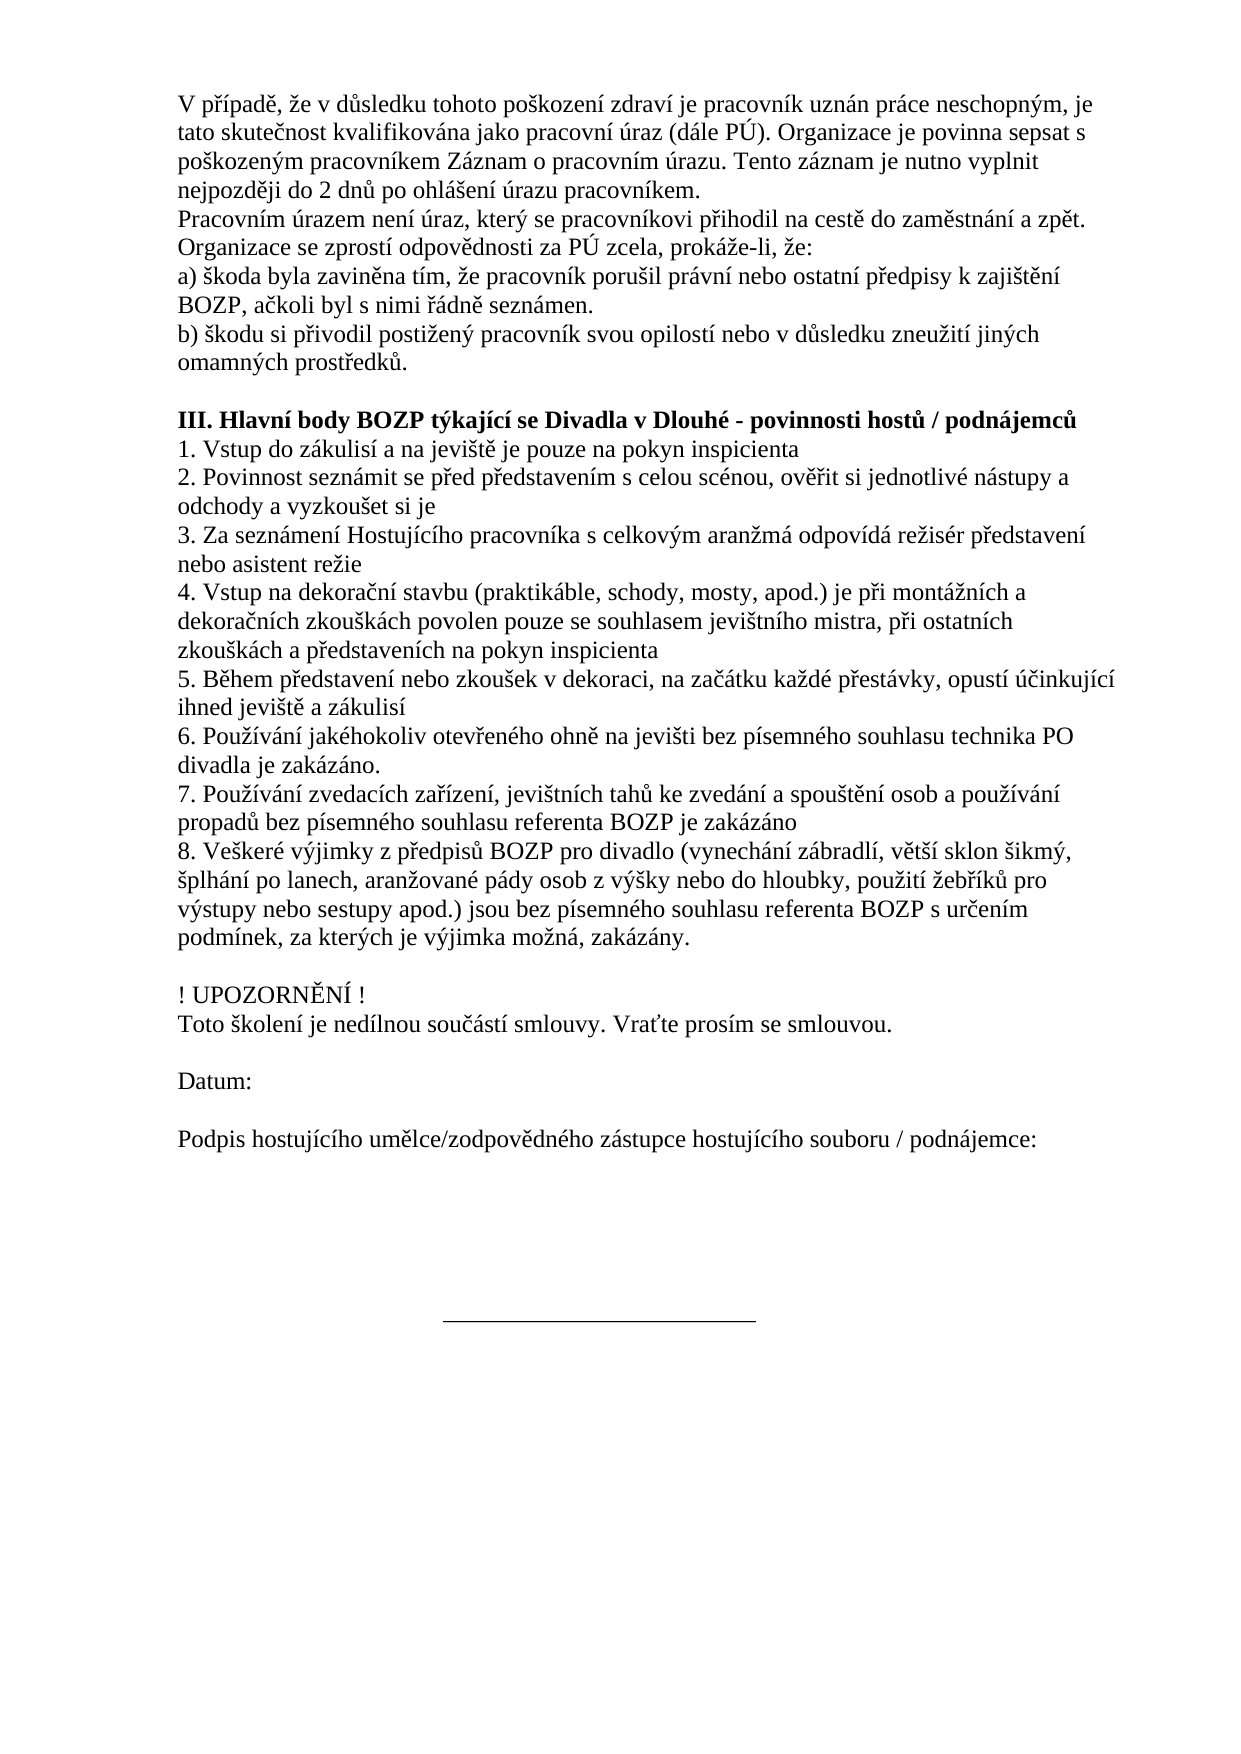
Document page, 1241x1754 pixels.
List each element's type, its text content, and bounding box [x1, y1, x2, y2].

text Datum: [177, 1066, 1122, 1095]
text 8. Veškeré výjimky z předpisů BOZP pro divadlo (vynechání zábradlí, větší sklon šikmý, šplhání po lanech, aranžované pády osob z výšky nebo do hloubky, použití žebříků pro výstupy nebo sestupy apod.) jsou bez písemného souhlasu referenta BOZP s určením podmínek, za kterých je výjimka možná, zakázány. [148, 836, 1092, 951]
text 7. Používání zvedacích zařízení, jevištních tahů ke zvedání a spouštění osob a používání propadů bez písemného souhlasu referenta BOZP je zakázáno [148, 779, 1092, 836]
text 6. Používání jakéhokoliv otevřeného ohně na jevišti bez písemného souhlasu technika PO divadla je zakázáno. [148, 721, 1092, 779]
text ! UPOZORNĚNÍ ! [177, 980, 1122, 1009]
text 1. Vstup do zákulisí a na jeviště je pouze na pokyn inspicienta [148, 434, 1092, 462]
text III. Hlavní body BOZP týkající se Divadla v Dlouhé - povinnosti hostů / podnájemců [177, 405, 1122, 434]
text b) škodu si přivodil postižený pracovník svou opilostí nebo v důsledku zneužití jiných omamných prostředků. [148, 319, 1092, 376]
text V případě, že v důsledku tohoto poškození zdraví je pracovník uznán práce neschopným, je tato skutečnost kvalifikována jako pracovní úraz (dále PÚ). Organizace je povinna sepsat s poškozeným pracovníkem Záznam o pracovním úrazu. Tento záznam je nutno vyplnit nejpozději do 2 dnů po ohlášení úrazu pracovníkem. [148, 89, 1092, 204]
text 3. Za seznámení Hostujícího pracovníka s celkovým aranžmá odpovídá režisér představení nebo asistent režie [148, 520, 1092, 577]
text Podpis hostujícího umělce/zodpovědného zástupce hostujícího souboru / podnájemce: [177, 1124, 1122, 1152]
text 5. Během představení nebo zkoušek v dekoraci, na začátku každé přestávky, opustí účinkující ihned jeviště a zákulisí [148, 664, 1092, 721]
text _________________________ [177, 1296, 1122, 1325]
text Pracovním úrazem není úraz, který se pracovníkovi přihodil na cestě do zaměstnání a zpět. [177, 204, 1122, 232]
text 4. Vstup na dekorační stavbu (praktikáble, schody, mosty, apod.) je při montážních a dekoračních zkouškách povolen pouze se souhlasem jevištního mistra, při ostatních zkouškách a představeních na pokyn inspicienta [148, 577, 1092, 664]
text a) škoda byla zaviněna tím, že pracovník porušil právní nebo ostatní předpisy k zajištění BOZP, ačkoli byl s nimi řádně seznámen. [148, 261, 1092, 319]
text Toto školení je nedílnou součástí smlouvy. Vraťte prosím se smlouvou. [177, 1009, 1122, 1037]
text Organizace se zprostí odpovědnosti za PÚ zcela, prokáže-li, že: [177, 232, 1122, 261]
text 2. Povinnost seznámit se před představením s celou scénou, ověřit si jednotlivé nástupy a odchody a vyzkoušet si je [148, 462, 1092, 520]
